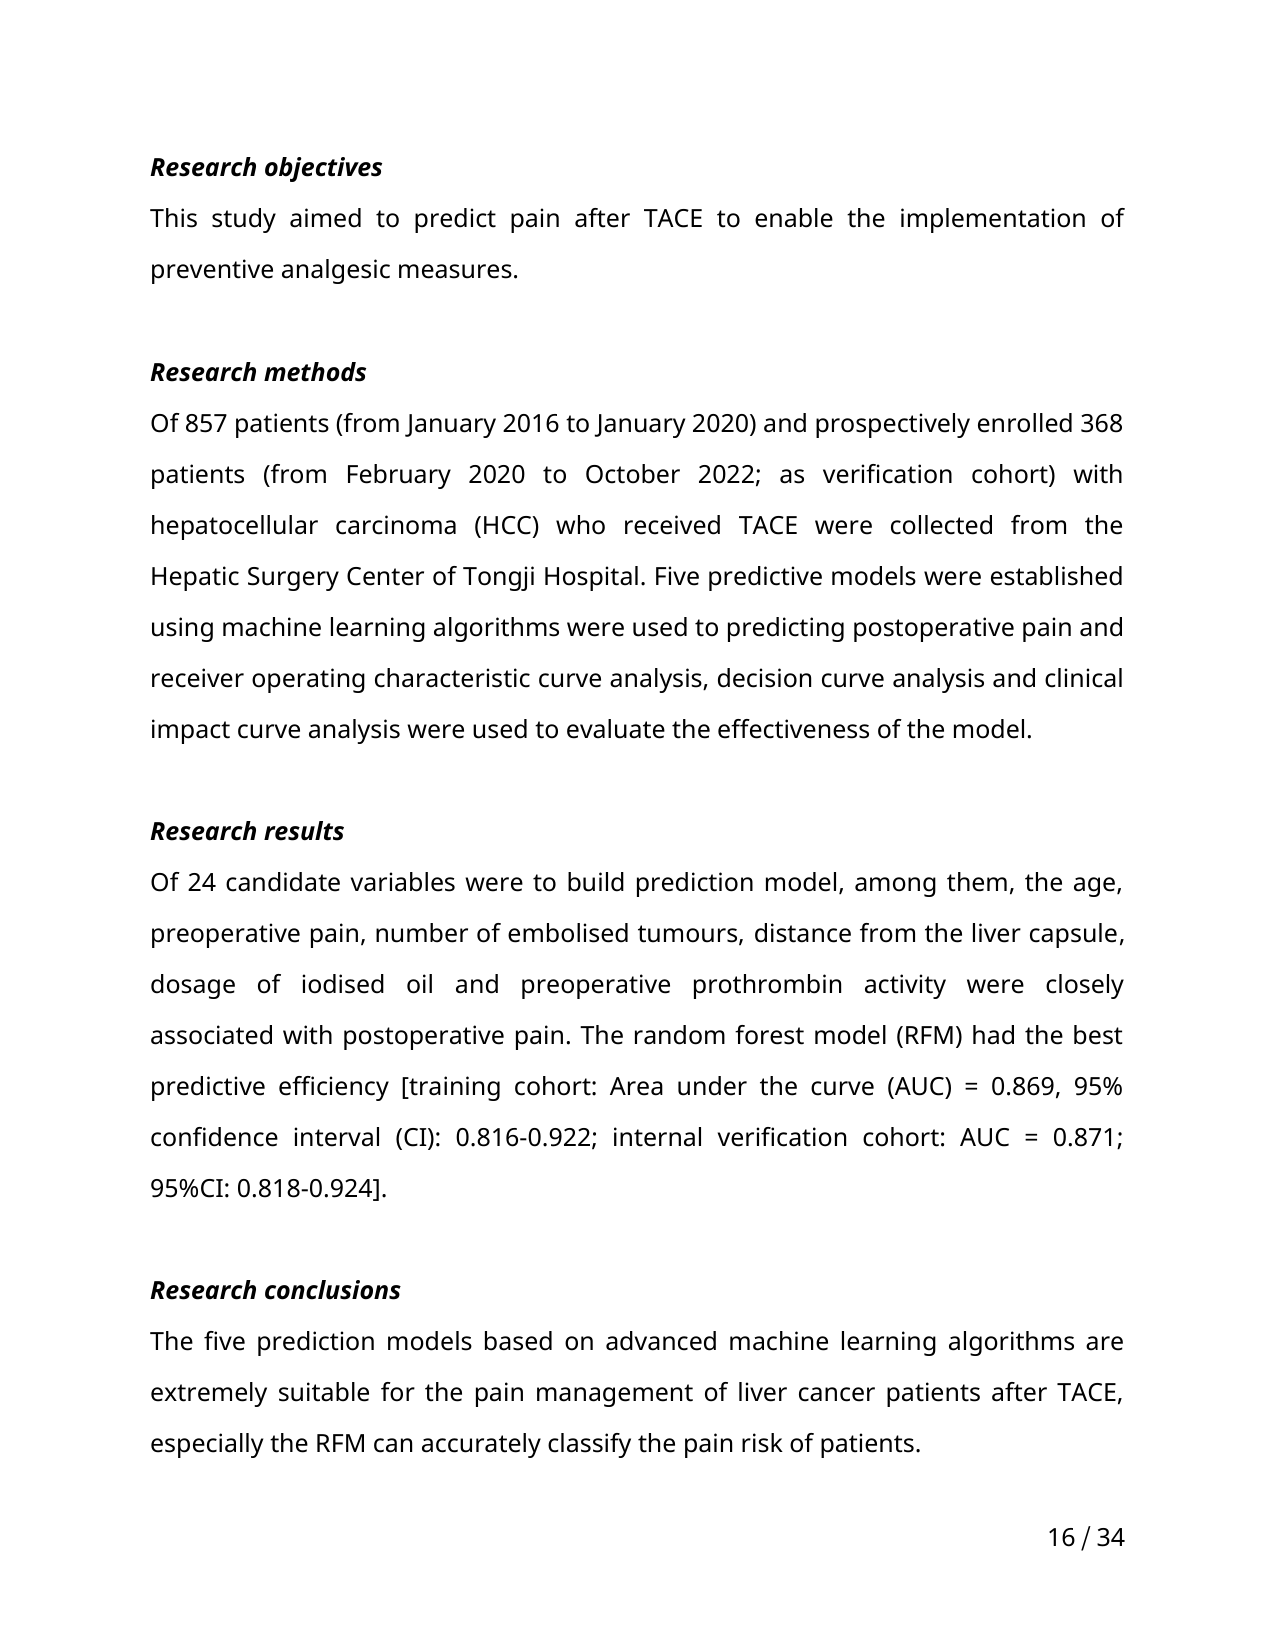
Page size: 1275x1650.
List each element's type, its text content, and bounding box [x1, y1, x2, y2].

text The five prediction models based on advanced machine learning algorithms are extremely suitable for the pain management of liver cancer patients after TACE, especially the RFM can accurately classify the pain risk of patients. [150, 1324, 1125, 1460]
text Research objectives [150, 150, 1125, 184]
text Of 24 candidate variables were to build prediction model, among them, the age, preoperative pain, number of embolised tumours, distance from the liver capsule, dosage of iodised oil and preoperative prothrombin activity were closely associated with postoperative pain. The random forest model (RFM) had the best predictive efficiency [training cohort: Area under the curve (AUC) = 0.869, 95% confidence interval (CI): 0.816-0.922; internal verification cohort: AUC = 0.871; 95%CI: 0.818-0.924]. [150, 864, 1125, 1205]
text This study aimed to predict pain after TACE to enable the implementation of preventive analgesic measures. [150, 201, 1125, 286]
text Of 857 patients (from January 2016 to January 2020) and prospectively enrolled 368 patients (from February 2020 to October 2022; as verification cohort) with hepatocellular carcinoma (HCC) who received TACE were collected from the Hepatic Surgery Center of Tongji Hospital. Five predictive models were established using machine learning algorithms were used to predicting postoperative pain and receiver operating characteristic curve analysis, decision curve analysis and clinical impact curve analysis were used to evaluate the effectiveness of the model. [150, 405, 1125, 746]
text Research conclusions [150, 1273, 1125, 1307]
text Research results [150, 813, 1125, 848]
text Research methods [150, 354, 1125, 388]
